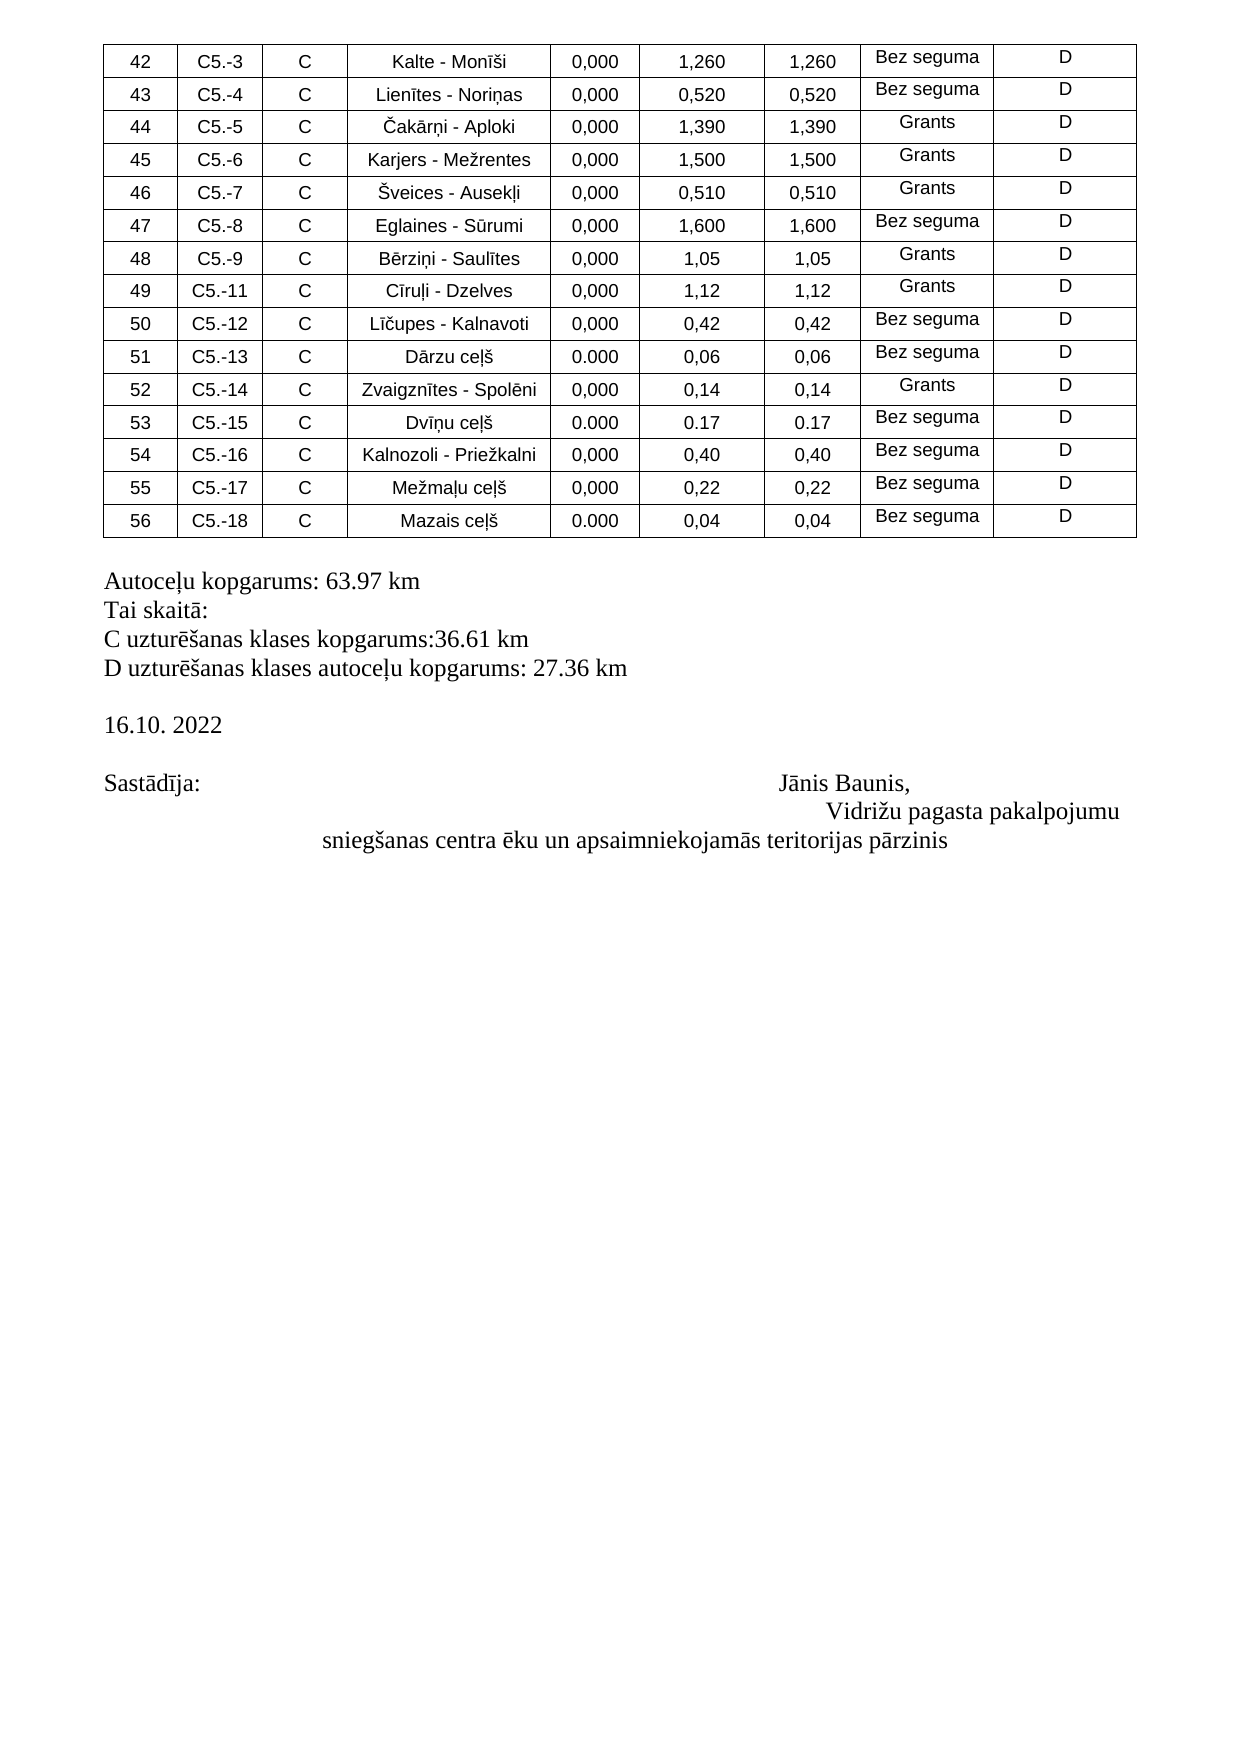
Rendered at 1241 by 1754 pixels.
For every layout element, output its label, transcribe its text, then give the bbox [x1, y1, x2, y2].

table_cell 0,000 [551, 210, 639, 241]
table_cell C5.-9 [178, 242, 262, 274]
table_cell 47 [104, 210, 177, 241]
table_cell C5.-5 [178, 111, 262, 143]
table_cell D [994, 505, 1136, 537]
table_cell C5.-4 [178, 78, 262, 110]
table_cell Grants [861, 111, 993, 143]
table_cell C [263, 177, 347, 208]
table_cell C5.-15 [178, 406, 262, 438]
table_cell Dārzu ceļš [348, 341, 550, 372]
table_cell Šveices - Ausekļi [348, 177, 550, 208]
table_cell Bez seguma [861, 505, 993, 537]
table_cell Zvaigznītes - Spolēni [348, 374, 550, 405]
table_cell 0,04 [640, 505, 764, 537]
table_cell 1,05 [640, 242, 764, 274]
table_cell Grants [861, 374, 993, 405]
table_cell 51 [104, 341, 177, 372]
table_cell Čakārņi - Aploki [348, 111, 550, 143]
table_cell 42 [104, 45, 177, 77]
table_cell 0,42 [765, 308, 860, 340]
table_cell Bez seguma [861, 439, 993, 471]
table_cell C [263, 472, 347, 504]
table_cell 1,500 [765, 144, 860, 176]
table_cell 0,000 [551, 374, 639, 405]
table_cell 0,000 [551, 111, 639, 143]
table_cell C5.-11 [178, 275, 262, 307]
table_cell Bez seguma [861, 406, 993, 438]
table_cell 0.17 [765, 406, 860, 438]
table_cell C [263, 439, 347, 471]
table_cell 0,510 [765, 177, 860, 208]
table_cell Bez seguma [861, 45, 993, 77]
table_cell 44 [104, 111, 177, 143]
table_cell D [994, 439, 1136, 471]
table_cell C5.-16 [178, 439, 262, 471]
table_cell Bez seguma [861, 210, 993, 241]
table_cell 0,520 [640, 78, 764, 110]
table_cell C [263, 374, 347, 405]
table_cell Bez seguma [861, 341, 993, 372]
table_cell 1,12 [640, 275, 764, 307]
table_cell 0,000 [551, 308, 639, 340]
table_cell Cīruļi - Dzelves [348, 275, 550, 307]
table_cell 0.000 [551, 505, 639, 537]
table_cell D [994, 406, 1136, 438]
table_cell 0,22 [765, 472, 860, 504]
table_cell C [263, 111, 347, 143]
text C uzturēšanas klases kopgarums:36.61 km [103, 624, 1167, 653]
table_cell D [994, 78, 1136, 110]
table_cell Bērziņi - Saulītes [348, 242, 550, 274]
table_cell D [994, 341, 1136, 372]
table_cell Grants [861, 242, 993, 274]
table_cell D [994, 308, 1136, 340]
table_cell Mežmaļu ceļš [348, 472, 550, 504]
table_cell D [994, 275, 1136, 307]
table_cell Bez seguma [861, 472, 993, 504]
table_cell 0,06 [640, 341, 764, 372]
table_cell 0,40 [640, 439, 764, 471]
table_cell C5.-7 [178, 177, 262, 208]
table_cell C [263, 78, 347, 110]
table_cell Karjers - Mežrentes [348, 144, 550, 176]
table_cell C [263, 242, 347, 274]
text D uzturēšanas klases autoceļu kopgarums: 27.36 km [103, 653, 1167, 681]
table_cell D [994, 242, 1136, 274]
table_cell 0,42 [640, 308, 764, 340]
table_cell C5.-3 [178, 45, 262, 77]
table_cell D [994, 374, 1136, 405]
table_cell 1,05 [765, 242, 860, 274]
table_cell Grants [861, 275, 993, 307]
table_cell C5.-17 [178, 472, 262, 504]
table_cell C5.-13 [178, 341, 262, 372]
table_cell 43 [104, 78, 177, 110]
table_cell 45 [104, 144, 177, 176]
table_cell 0.17 [640, 406, 764, 438]
table_cell 0,000 [551, 439, 639, 471]
table_cell 1,260 [640, 45, 764, 77]
table_cell Grants [861, 144, 993, 176]
table_cell 0,000 [551, 472, 639, 504]
table_cell 50 [104, 308, 177, 340]
table_cell 0.000 [551, 341, 639, 372]
table_cell 0,14 [640, 374, 764, 405]
table_cell C [263, 505, 347, 537]
table_cell D [994, 111, 1136, 143]
table_cell 53 [104, 406, 177, 438]
table_cell 0,22 [640, 472, 764, 504]
table_cell Bez seguma [861, 308, 993, 340]
table_cell D [994, 177, 1136, 208]
table_cell C [263, 144, 347, 176]
table_cell 55 [104, 472, 177, 504]
table_cell Eglaines - Sūrumi [348, 210, 550, 241]
table_cell 1,390 [765, 111, 860, 143]
table_cell Kalnozoli - Priežkalni [348, 439, 550, 471]
table_cell Grants [861, 177, 993, 208]
table_cell 0,510 [640, 177, 764, 208]
table_cell C [263, 210, 347, 241]
table_cell 0,000 [551, 177, 639, 208]
table_cell C5.-18 [178, 505, 262, 537]
table_cell Dvīņu ceļš [348, 406, 550, 438]
table_cell 0,000 [551, 78, 639, 110]
table_cell 1,500 [640, 144, 764, 176]
table_cell 0,000 [551, 275, 639, 307]
table_cell C [263, 308, 347, 340]
table_cell C [263, 406, 347, 438]
table_cell Mazais ceļš [348, 505, 550, 537]
table_cell C5.-6 [178, 144, 262, 176]
table_cell C [263, 341, 347, 372]
table_cell D [994, 144, 1136, 176]
text Tai skaitā: [103, 595, 1167, 624]
table_cell 0,000 [551, 144, 639, 176]
table_cell 0,520 [765, 78, 860, 110]
table_cell 48 [104, 242, 177, 274]
table_cell 0,000 [551, 242, 639, 274]
table_cell 0.000 [551, 406, 639, 438]
table_cell 56 [104, 505, 177, 537]
table_cell C [263, 275, 347, 307]
text Autoceļu kopgarums: 63.97 km [103, 566, 1167, 595]
table_cell Kalte - Monīši [348, 45, 550, 77]
table_cell 1,12 [765, 275, 860, 307]
table_cell 0,14 [765, 374, 860, 405]
table_cell Bez seguma [861, 78, 993, 110]
table_cell 52 [104, 374, 177, 405]
table_cell Lienītes - Noriņas [348, 78, 550, 110]
table_cell 49 [104, 275, 177, 307]
table_cell Līčupes - Kalnavoti [348, 308, 550, 340]
table_cell C [263, 45, 347, 77]
table_cell C5.-12 [178, 308, 262, 340]
text 16.10. 2022 [103, 710, 1167, 739]
table_cell 0,40 [765, 439, 860, 471]
table_cell C5.-14 [178, 374, 262, 405]
table_cell 0,04 [765, 505, 860, 537]
table_cell 1,600 [765, 210, 860, 241]
table_cell C5.-8 [178, 210, 262, 241]
table_cell 1,260 [765, 45, 860, 77]
text Sastādīja: Jānis Baunis, [103, 768, 1167, 796]
table_cell 46 [104, 177, 177, 208]
table_cell 54 [104, 439, 177, 471]
table_cell D [994, 210, 1136, 241]
table_cell D [994, 472, 1136, 504]
text Vidrižu pagasta pakalpojumu sniegšanas centra ēku un apsaimniekojamās teritorijas pārzinis [103, 796, 1167, 854]
table_cell 0,06 [765, 341, 860, 372]
table_cell D [994, 45, 1136, 77]
table_cell 1,600 [640, 210, 764, 241]
table_cell 0,000 [551, 45, 639, 77]
table_cell 1,390 [640, 111, 764, 143]
